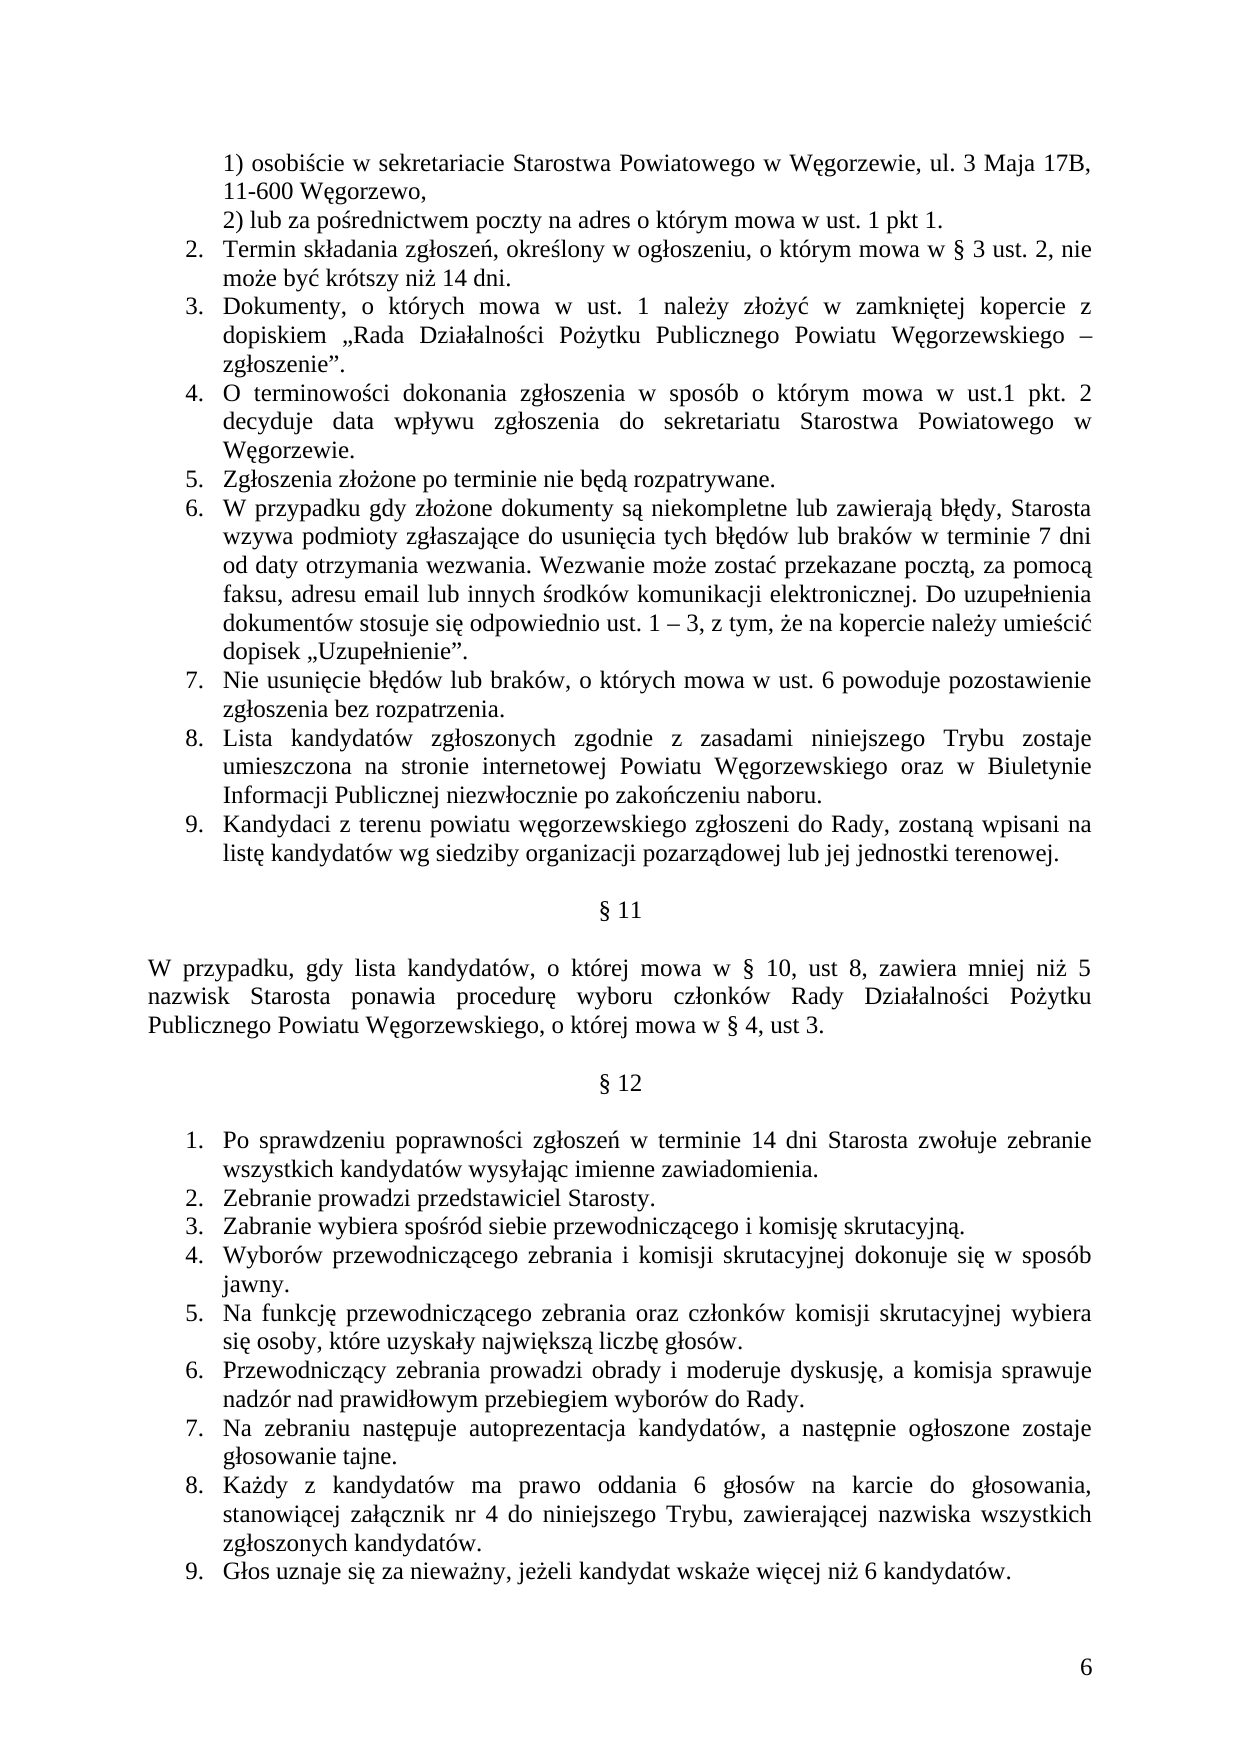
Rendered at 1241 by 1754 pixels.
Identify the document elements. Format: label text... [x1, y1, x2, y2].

text W przypadku, gdy lista kandydatów, o której mowa w § 10, ust 8, zawiera mniej niż 5 nazwisk Starosta ponawia procedurę wyboru członków Rady Działalności Pożytku Publicznego Powiatu Węgorzewskiego, o której mowa w § 4, ust 3. [148, 953, 1093, 1039]
list Termin składania zgłoszeń, określony w ogłoszeniu, o którym mowa w § 3 ust. 2, nie może być krótszy niż 14 dni. [185, 234, 1093, 291]
list Każdy z kandydatów ma prawo oddania 6 głosów na karcie do głosowania, stanowiącej załącznik nr 4 do niniejszego Trybu, zawierającej nazwiska wszystkich zgłoszonych kandydatów. [185, 1470, 1093, 1556]
list Zebranie prowadzi przedstawiciel Starosty. [185, 1183, 1093, 1211]
list Na funkcję przewodniczącego zebrania oraz członków komisji skrutacyjnej wybiera się osoby, które uzyskały największą liczbę głosów. [185, 1298, 1093, 1355]
list Głos uznaje się za nieważny, jeżeli kandydat wskaże więcej niż 6 kandydatów. [185, 1556, 1093, 1585]
list Lista kandydatów zgłoszonych zgodnie z zasadami niniejszego Trybu zostaje umieszczona na stronie internetowej Powiatu Węgorzewskiego oraz w Biuletynie Informacji Publicznej niezwłocznie po zakończeniu naboru. [185, 723, 1093, 809]
list W przypadku gdy złożone dokumenty są niekompletne lub zawierają błędy, Starosta wzywa podmioty zgłaszające do usunięcia tych błędów lub braków w terminie 7 dni od daty otrzymania wezwania. Wezwanie może zostać przekazane pocztą, za pomocą faksu, adresu email lub innych środków komunikacji elektronicznej. Do uzupełnienia dokumentów stosuje się odpowiednio ust. 1 – 3, z tym, że na kopercie należy umieścić dopisek „Uzupełnienie”. [185, 493, 1093, 665]
list Kandydaci z terenu powiatu węgorzewskiego zgłoszeni do Rady, zostaną wpisani na listę kandydatów wg siedziby organizacji pozarządowej lub jej jednostki terenowej. [185, 809, 1093, 866]
list Na zebraniu następuje autoprezentacja kandydatów, a następnie ogłoszone zostaje głosowanie tajne. [185, 1413, 1093, 1470]
text § 11 [148, 895, 1093, 924]
list Zabranie wybiera spośród siebie przewodniczącego i komisję skrutacyjną. [185, 1211, 1093, 1240]
text 2) lub za pośrednictwem poczty na adres o którym mowa w ust. 1 pkt 1. [223, 205, 1093, 234]
list Wyborów przewodniczącego zebrania i komisji skrutacyjnej dokonuje się w sposób jawny. [185, 1240, 1093, 1298]
list Przewodniczący zebrania prowadzi obrady i moderuje dyskusję, a komisja sprawuje nadzór nad prawidłowym przebiegiem wyborów do Rady. [185, 1355, 1093, 1413]
list Po sprawdzeniu poprawności zgłoszeń w terminie 14 dni Starosta zwołuje zebranie wszystkich kandydatów wysyłając imienne zawiadomienia. [185, 1125, 1093, 1183]
text § 12 [148, 1068, 1093, 1096]
list Nie usunięcie błędów lub braków, o których mowa w ust. 6 powoduje pozostawienie zgłoszenia bez rozpatrzenia. [185, 665, 1093, 723]
list Dokumenty, o których mowa w ust. 1 należy złożyć w zamkniętej kopercie z dopiskiem „Rada Działalności Pożytku Publicznego Powiatu Węgorzewskiego – zgłoszenie”. [185, 291, 1093, 378]
list O terminowości dokonania zgłoszenia w sposób o którym mowa w ust.1 pkt. 2 decyduje data wpływu zgłoszenia do sekretariatu Starostwa Powiatowego w Węgorzewie. [185, 378, 1093, 464]
list Zgłoszenia złożone po terminie nie będą rozpatrywane. [185, 464, 1093, 493]
text 1) osobiście w sekretariacie Starostwa Powiatowego w Węgorzewie, ul. 3 Maja 17B, 11-600 Węgorzewo, [223, 148, 1093, 205]
